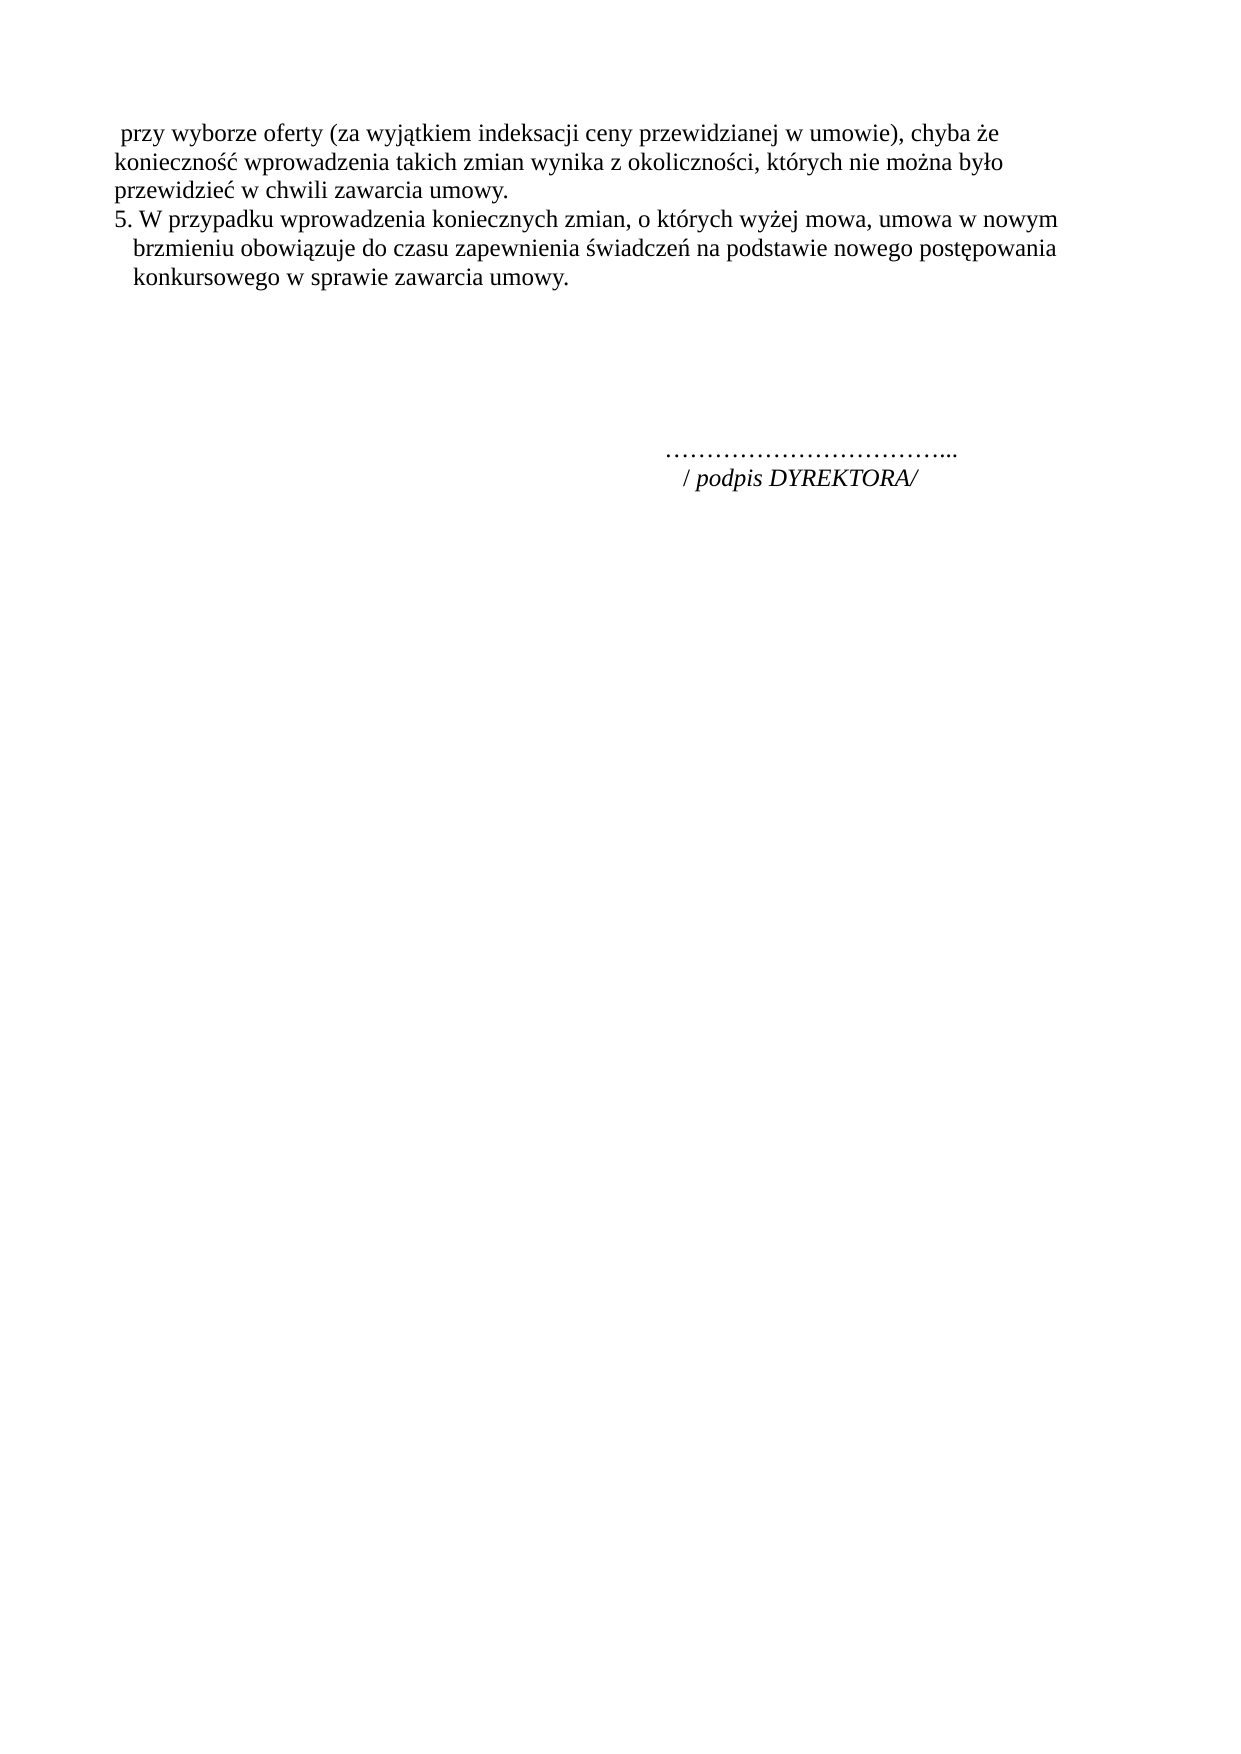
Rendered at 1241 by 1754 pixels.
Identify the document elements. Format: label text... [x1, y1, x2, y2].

text ……………………………... [114, 434, 1123, 463]
text / podpis DYREKTORA/ [114, 463, 1123, 492]
text brzmieniu obowiązuje do czasu zapewnienia świadczeń na podstawie nowego postępowania [114, 233, 1123, 262]
text konkursowego w sprawie zawarcia umowy. [114, 262, 1123, 291]
text 5. W przypadku wprowadzenia koniecznych zmian, o których wyżej mowa, umowa w nowym [114, 204, 1123, 233]
text przy wyborze oferty (za wyjątkiem indeksacji ceny przewidzianej w umowie), chyba że konieczność wprowadzenia takich zmian wynika z okoliczności, których nie można było przewidzieć w chwili zawarcia umowy. [114, 118, 1123, 204]
